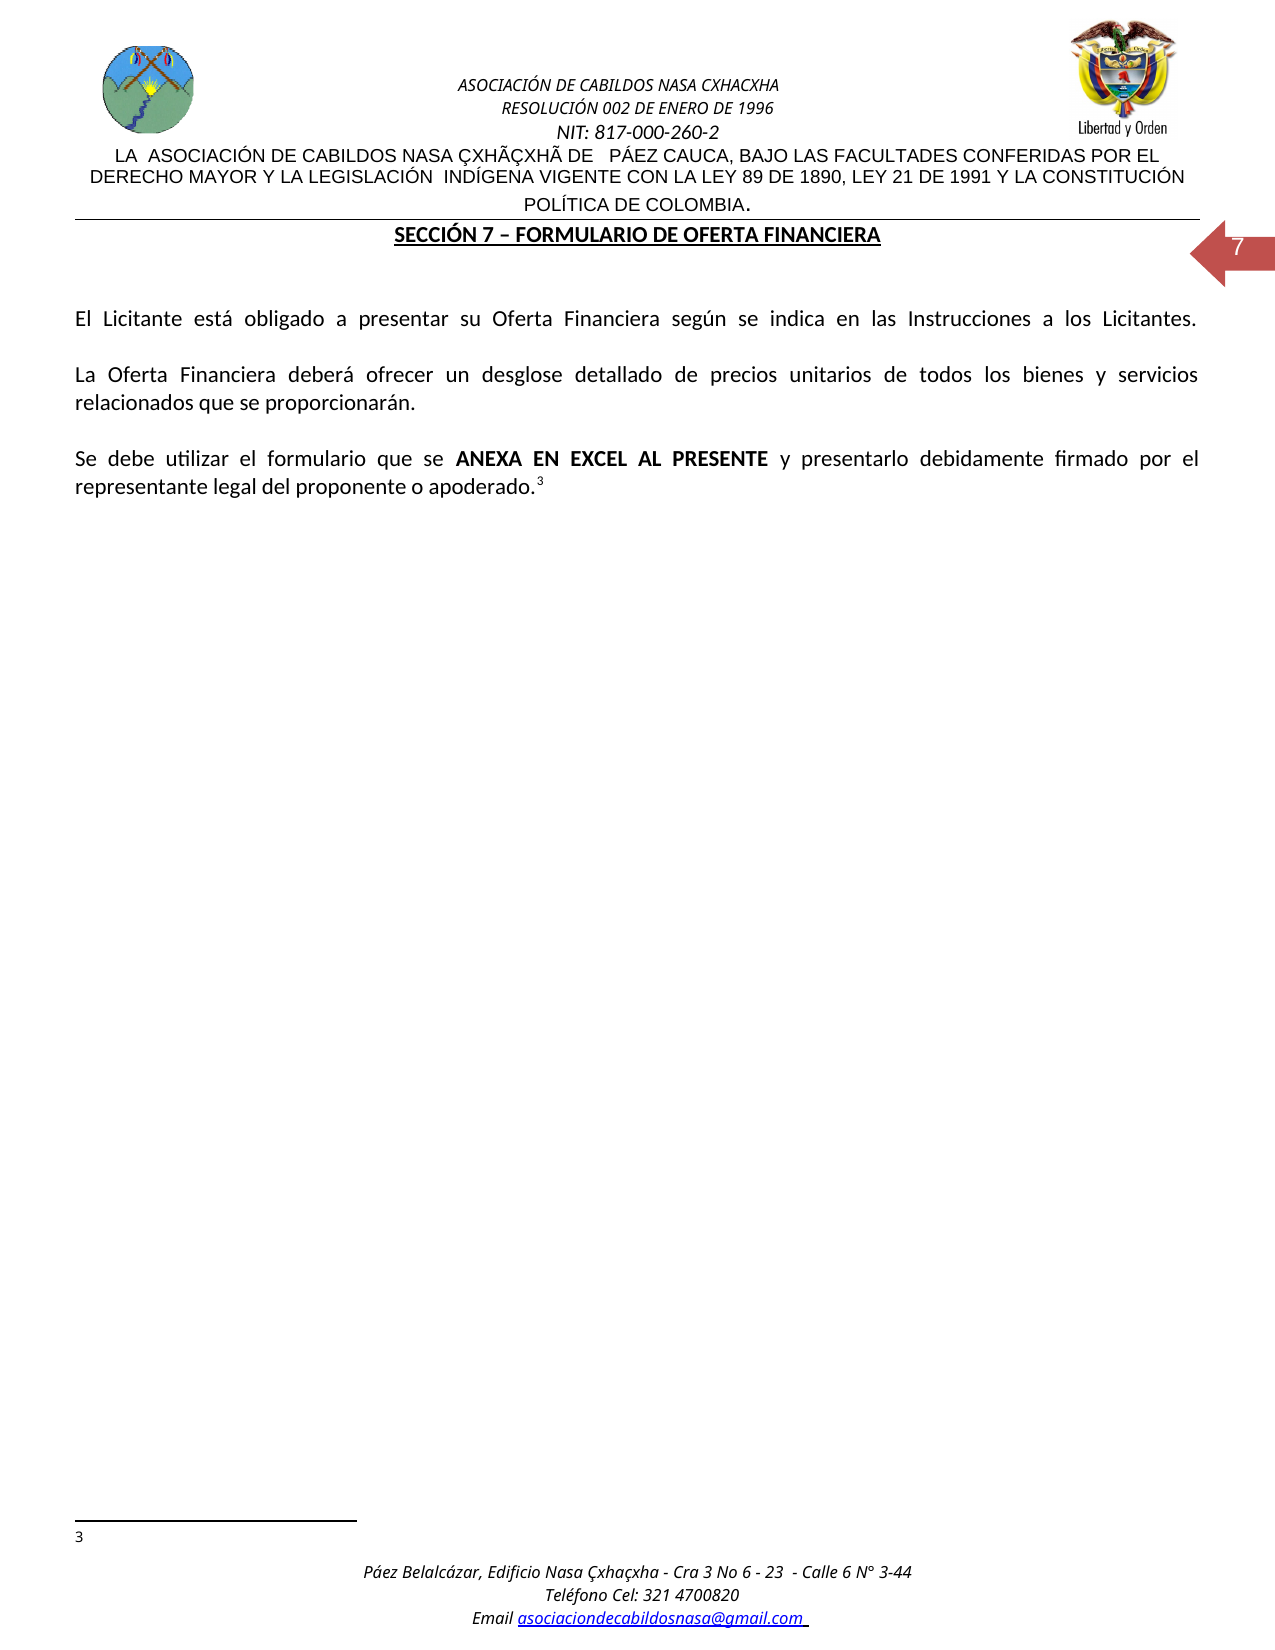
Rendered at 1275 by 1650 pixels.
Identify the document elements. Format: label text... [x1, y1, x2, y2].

text Se debe utilizar el formulario que se ANEXA EN EXCEL AL PRESENTE y presentarlo debidamente firmado por el representante legal del proponente o apoderado. [75, 416, 1200, 500]
text SECCIÓN 7 – FORMULARIO DE OFERTA FINANCIERA [75, 220, 1200, 248]
picture [1068, 18, 1178, 140]
text El Licitante está obligado a presentar su Oferta Financiera según se indica en las Instrucciones a los Licitantes. La Oferta Financiera deberá ofrecer un desglose detallado de precios unitarios de todos los bienes y servicios relacionados que se proporcionarán. [75, 304, 1200, 416]
